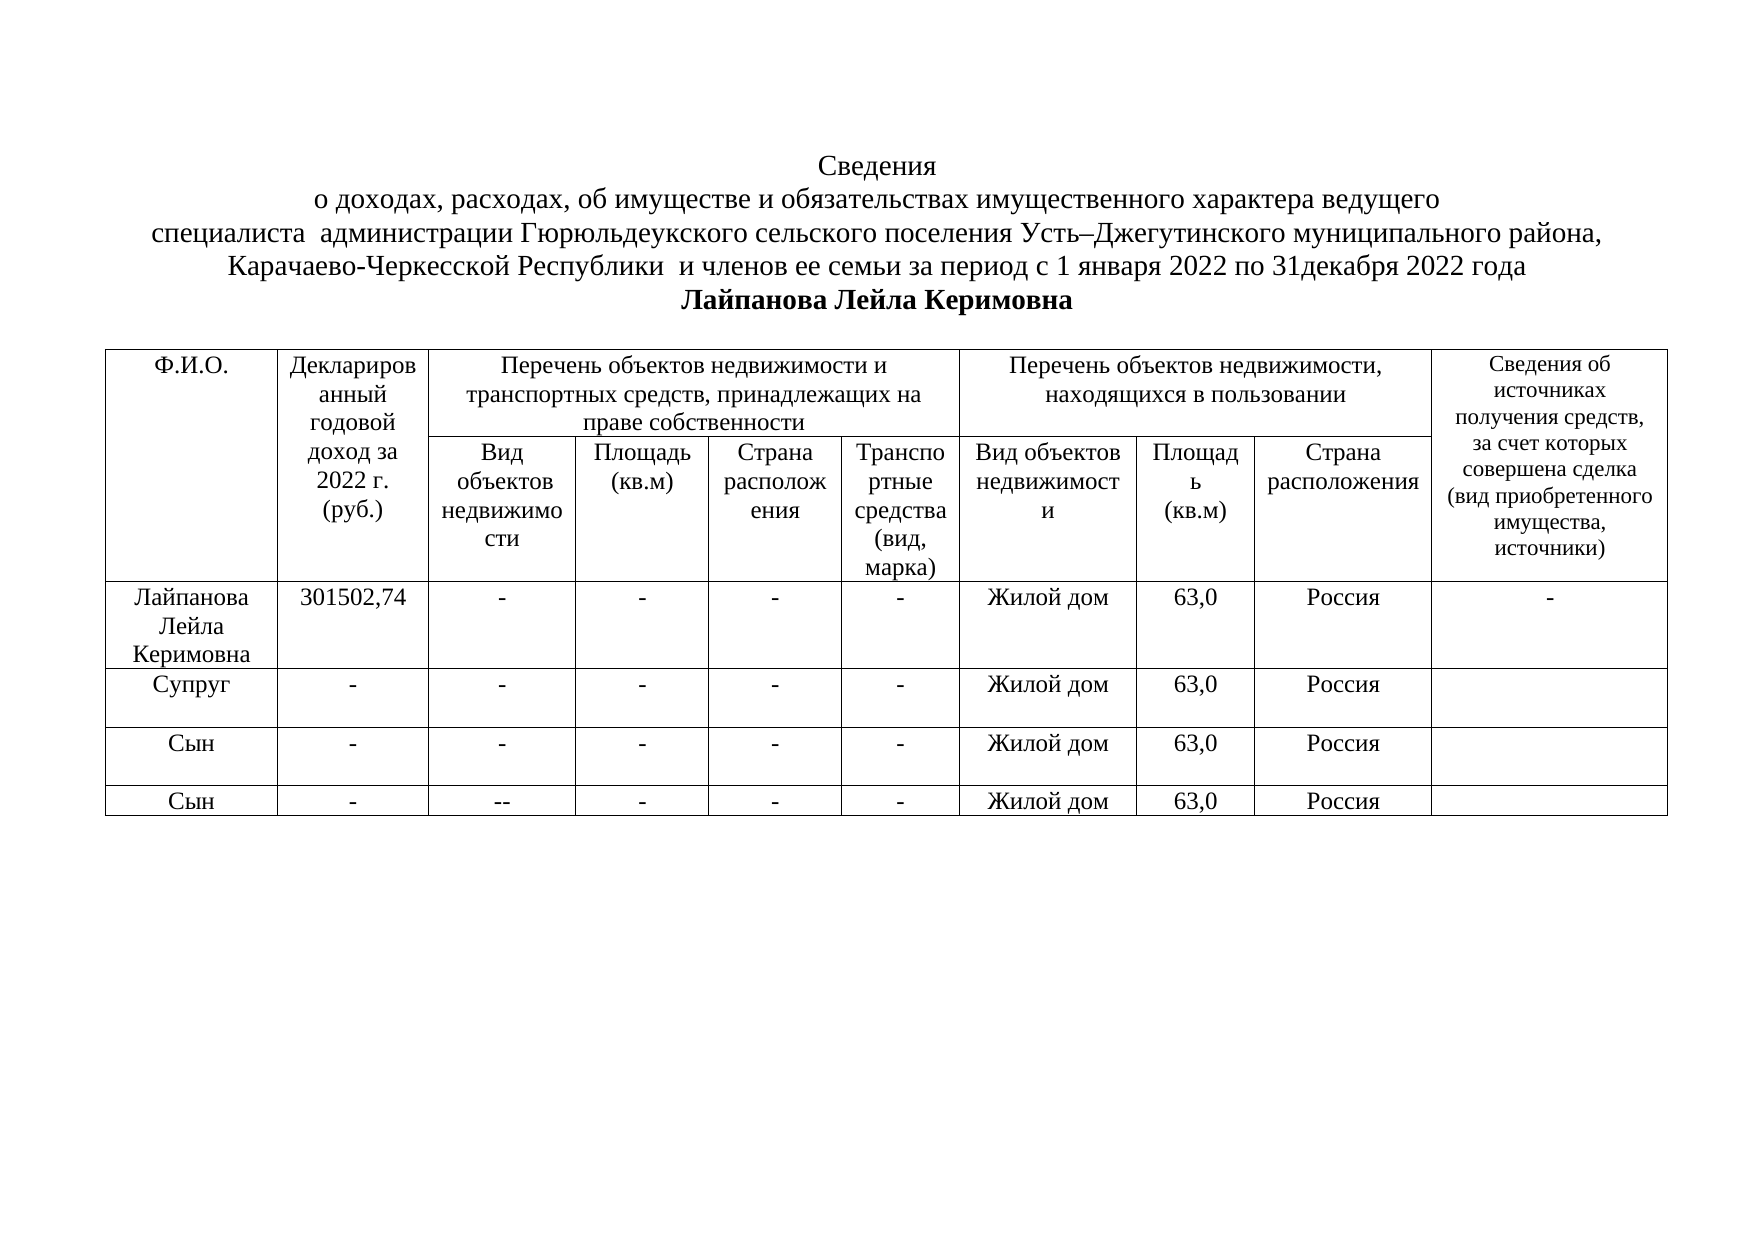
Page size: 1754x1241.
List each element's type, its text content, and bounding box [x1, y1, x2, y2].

table_cell - [278, 728, 428, 785]
table_cell - [429, 669, 575, 727]
table_cell - [576, 582, 708, 668]
table_cell Россия [1255, 582, 1431, 668]
table_header Перечень объектов недвижимости и транспортных средств, принадлежащих на праве собственности [429, 350, 959, 436]
table_cell Вид объектов недвижимости [960, 437, 1136, 581]
table_cell - [842, 786, 959, 815]
table_cell Вид объектов недвижимости [429, 437, 575, 581]
table_header Сведения об источниках получения средств, за счет которых совершена сделка (вид приобретенного имущества, источники) [1432, 350, 1667, 581]
table_cell - [576, 669, 708, 727]
table_cell Площадь (кв.м) [576, 437, 708, 581]
table_cell - [842, 582, 959, 668]
table_cell - [1432, 582, 1667, 668]
table_cell 63,0 [1137, 786, 1254, 815]
table_cell Страна расположения [1255, 437, 1431, 581]
table_cell Супруг [106, 669, 277, 727]
table_cell Лайпанова Лейла Керимовна [106, 582, 277, 668]
table_cell Россия [1255, 728, 1431, 785]
table_cell - [429, 728, 575, 785]
table_header Перечень объектов недвижимости, находящихся в пользовании [960, 350, 1431, 436]
table_cell - [576, 786, 708, 815]
table_cell 301502,74 [278, 582, 428, 668]
table_cell Жилой дом [960, 786, 1136, 815]
table_header Ф.И.О. [106, 350, 277, 581]
table_cell 63,0 [1137, 669, 1254, 727]
text о доходах, расходах, об имуществе и обязательствах имущественного характера ведущего [118, 181, 1636, 215]
table_cell Жилой дом [960, 728, 1136, 785]
table_cell - [278, 786, 428, 815]
table_header Декларированный годовой доход за 2022 г. (руб.) [278, 350, 428, 581]
table_cell Россия [1255, 669, 1431, 727]
table_cell 63,0 [1137, 728, 1254, 785]
table_cell [1432, 786, 1667, 815]
table_cell Транспортные средства (вид, марка) [842, 437, 959, 581]
table_cell Жилой дом [960, 669, 1136, 727]
table_cell [1432, 728, 1667, 785]
table_cell -- [429, 786, 575, 815]
table_cell Сын [106, 728, 277, 785]
table_cell - [429, 582, 575, 668]
table_cell - [709, 582, 841, 668]
table_cell 63,0 [1137, 582, 1254, 668]
table_cell - [709, 728, 841, 785]
table_cell - [576, 728, 708, 785]
table_cell [1432, 669, 1667, 727]
table_cell Россия [1255, 786, 1431, 815]
table_cell Страна расположения [709, 437, 841, 581]
table_cell - [842, 728, 959, 785]
text Сведения [118, 148, 1636, 181]
table_cell - [842, 669, 959, 727]
text специалиста администрации Гюрюльдеукского сельского поселения Усть–Джегутинского муниципального района, Карачаево-Черкесской Республики и членов ее семьи за период с 1 января 2022 по 31декабря 2022 года [118, 215, 1636, 282]
table_cell Площадь (кв.м) [1137, 437, 1254, 581]
table_cell - [278, 669, 428, 727]
table_cell Сын [106, 786, 277, 815]
table_cell - [709, 786, 841, 815]
table_cell - [709, 669, 841, 727]
table_cell Жилой дом [960, 582, 1136, 668]
text Лайпанова Лейла Керимовна [118, 282, 1636, 315]
